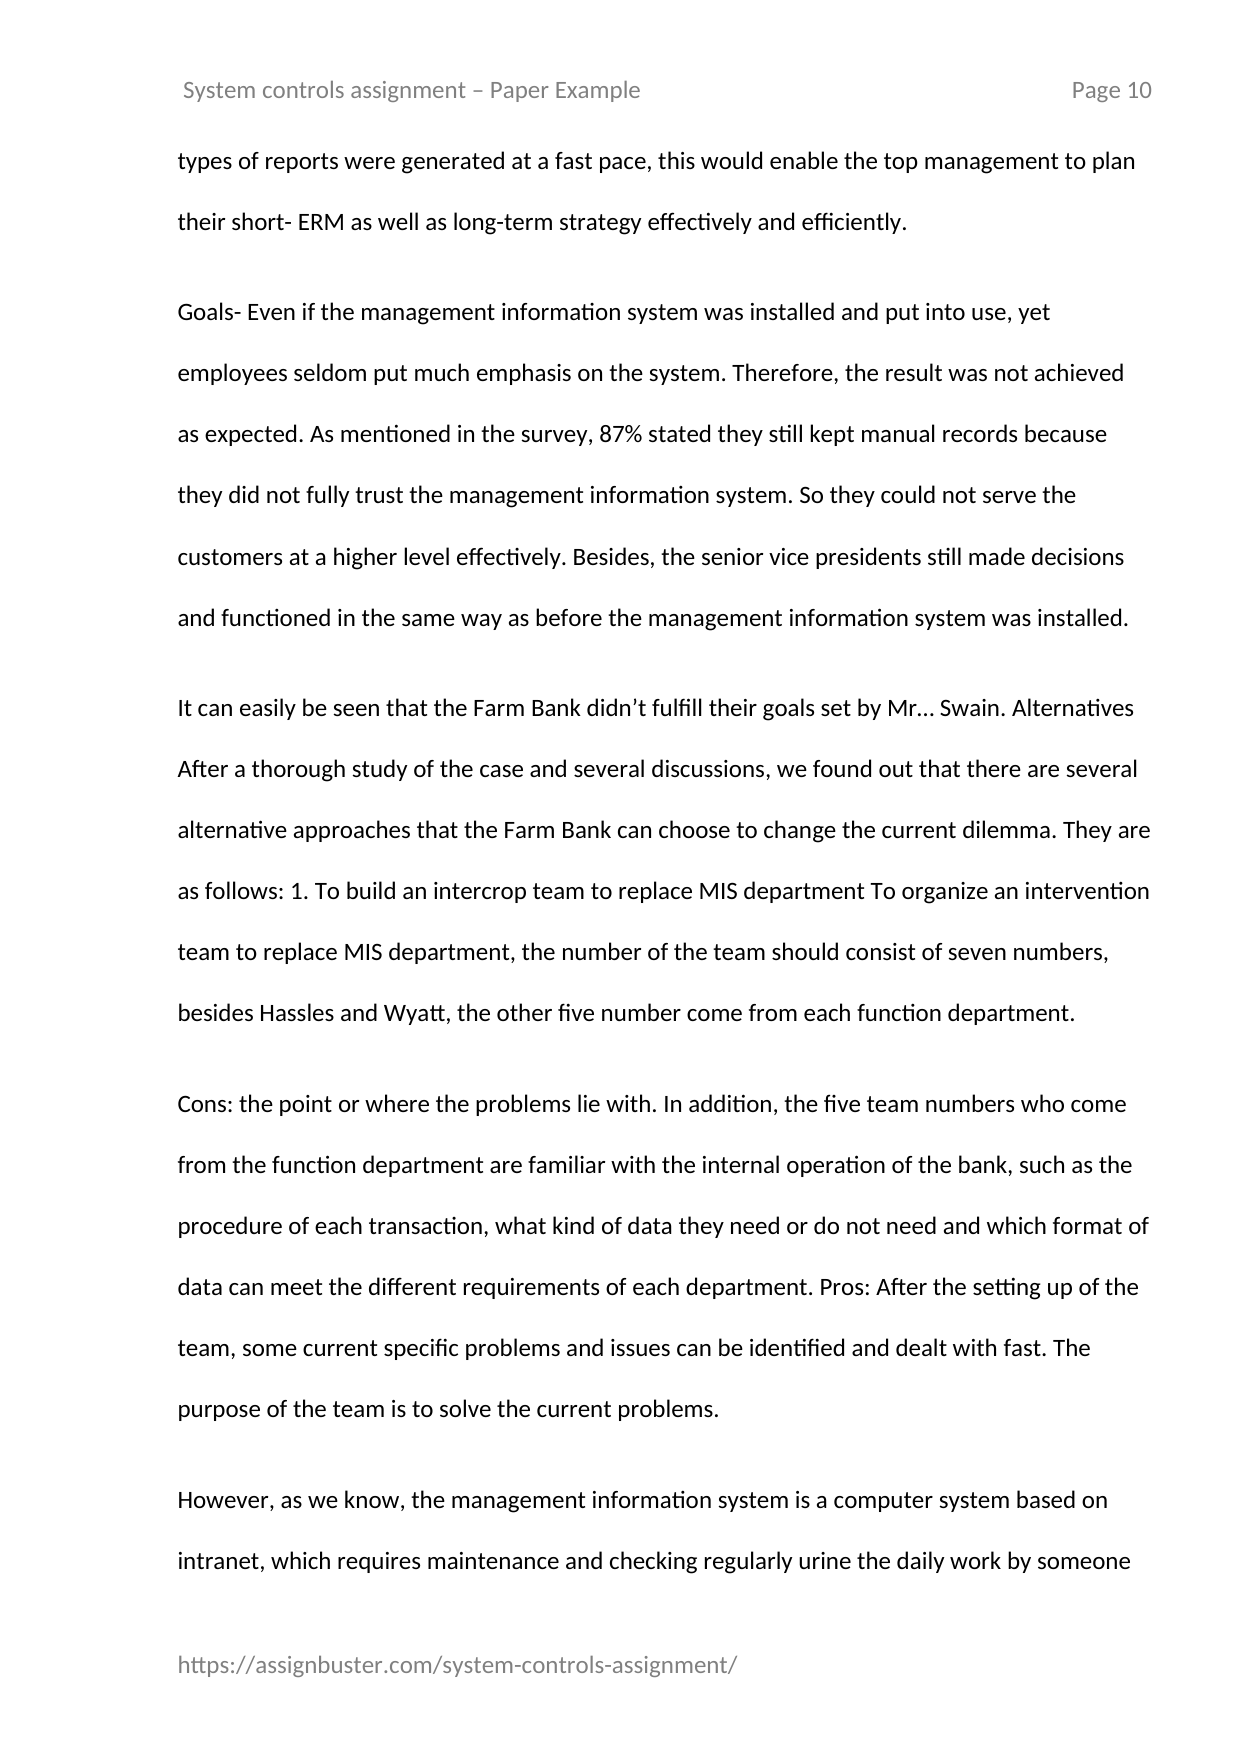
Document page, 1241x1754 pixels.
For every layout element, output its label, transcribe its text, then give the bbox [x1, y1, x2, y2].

text It can easily be seen that the Farm Bank didn’t fulfill their goals set by Mr… Swain. Alternatives After a thorough study of the case and several discussions, we found out that there are several alternative approaches that the Farm Bank can choose to change the current dilemma. They are as follows: 1. To build an intercrop team to replace MIS department To organize an intervention team to replace MIS department, the number of the team should consist of seven numbers, besides Hassles and Wyatt, the other five number come from each function department. [177, 692, 1152, 1028]
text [177, 1484, 1152, 1575]
text Goals- Even if the management information system was installed and put into use, yet employees seldom put much emphasis on the system. Therefore, the result was not achieved as expected. As mentioned in the survey, 87% stated they still kept manual records because they did not fully trust the management information system. So they could not serve the customers at a higher level effectively. Besides, the senior vice presidents still made decisions and functioned in the same way as before the management information system was installed. [177, 297, 1152, 632]
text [177, 145, 1152, 237]
text Cons: the point or where the problems lie with. In addition, the five team numbers who come from the function department are familiar with the internal operation of the bank, such as the procedure of each transaction, what kind of data they need or do not need and which format of data can meet the different requirements of each department. Pros: After the setting up of the team, some current specific problems and issues can be identified and dealt with fast. The purpose of the team is to solve the current problems. [177, 1088, 1152, 1424]
